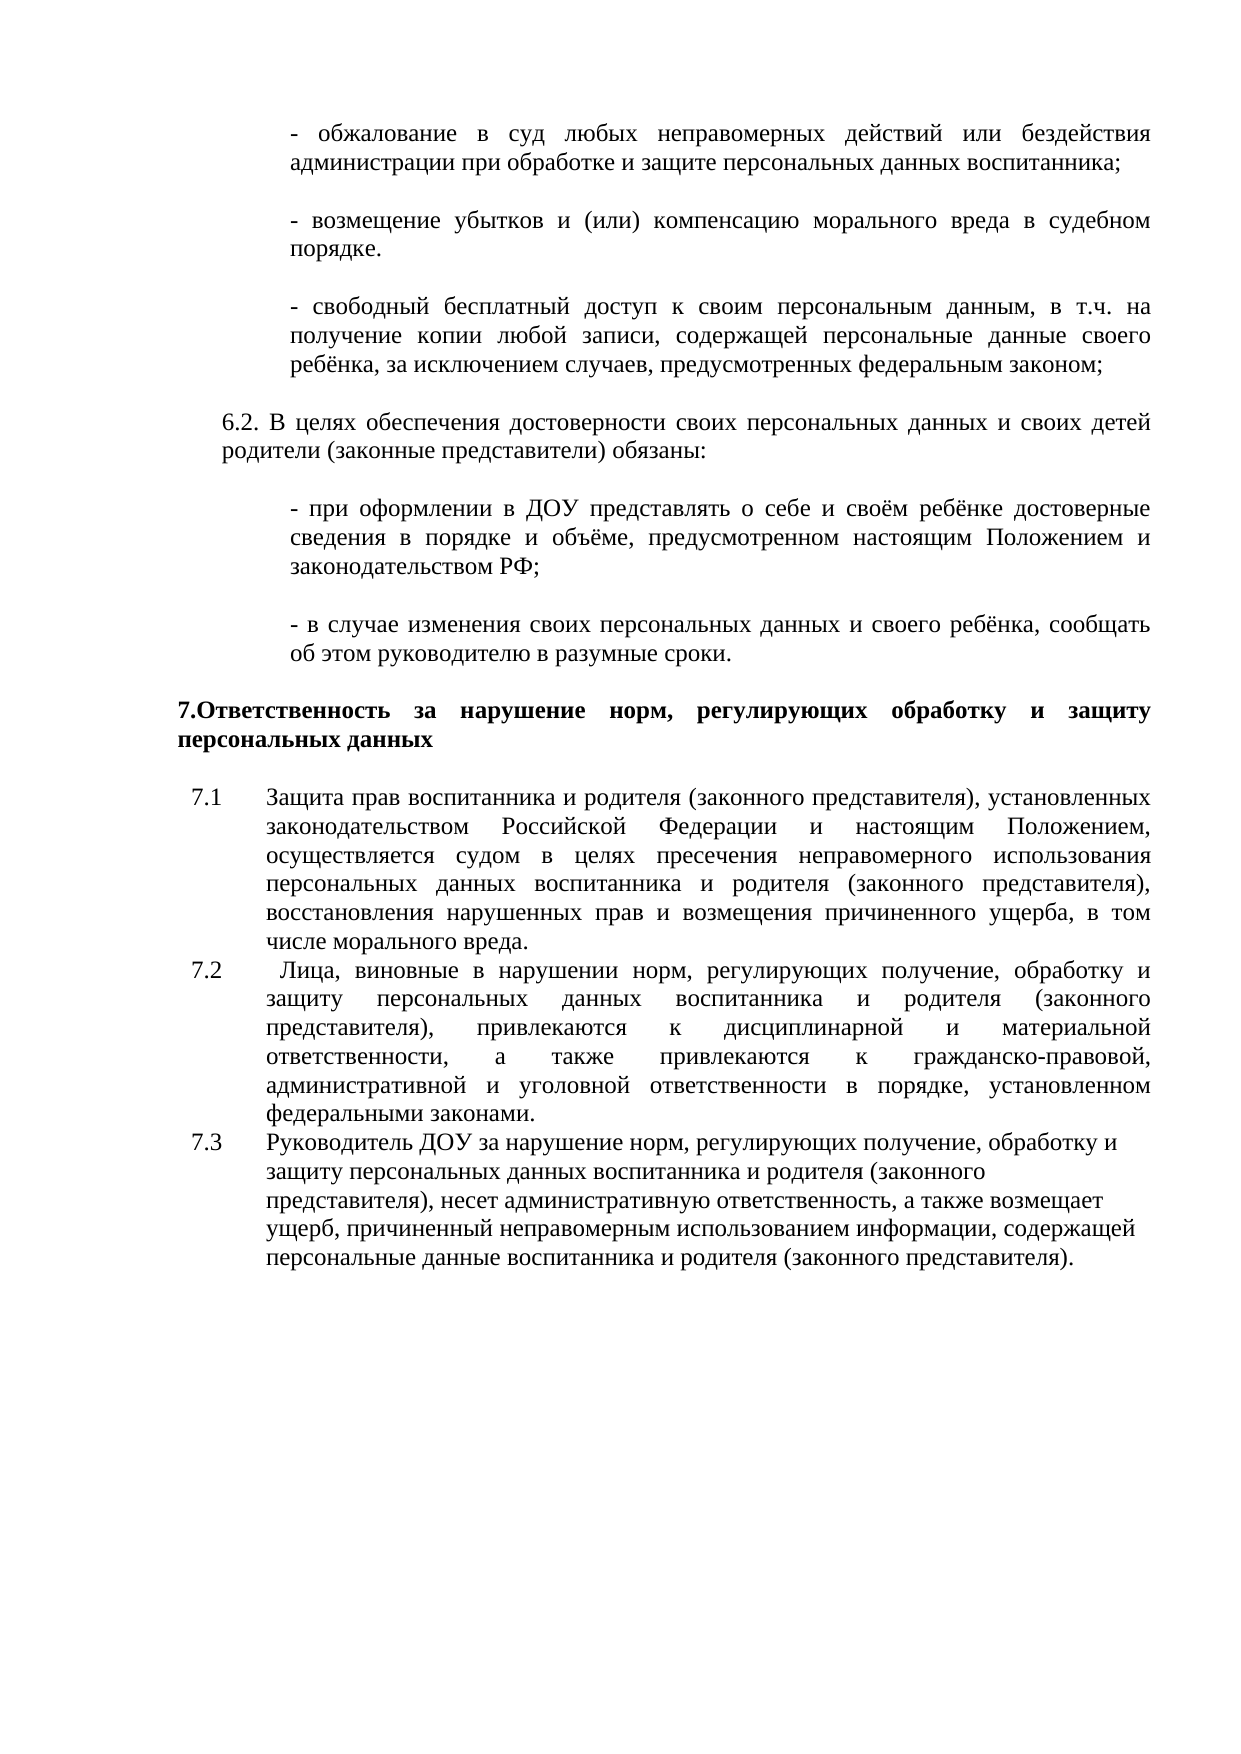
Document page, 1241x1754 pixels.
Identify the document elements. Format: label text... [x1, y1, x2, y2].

list Защита прав воспитанника и родителя (законного представителя), установленных законодательством Российской Федерации и настоящим Положением, осуществляется судом в целях пресечения неправомерного использования персональных данных воспитанника и родителя (законного представителя), восстановления нарушенных прав и возмещения причиненного ущерба, в том числе морального вреда. [191, 782, 1152, 955]
text - возмещение убытков и (или) компенсацию морального вреда в судебном порядке. [290, 205, 1152, 262]
list Лица, виновные в нарушении норм, регулирующих получение, обработку и защиту персональных данных воспитанника и родителя (законного представителя), привлекаются к дисциплинарной и материальной ответственности, а также привлекаются к гражданско-правовой, административной и уголовной ответственности в порядке, установленном федеральными законами. [191, 955, 1152, 1127]
text - свободный бесплатный доступ к своим персональным данным, в т.ч. на получение копии любой записи, содержащей персональные данные своего ребёнка, за исключением случаев, предусмотренных федеральным законом; [290, 291, 1152, 378]
list Руководитель ДОУ за нарушение норм, регулирующих получение, обработку и защиту персональных данных воспитанника и родителя (законного представителя), несет административную ответственность, а также возмещает ущерб, причиненный неправомерным использованием информации, содержащей персональные данные воспитанника и родителя (законного представителя). [191, 1127, 1152, 1271]
text 7.Ответственность за нарушение норм, регулирующих обработку и защиту персональных данных [177, 696, 1152, 753]
text 6.2. В целях обеспечения достоверности своих персональных данных и своих детей родители (законные представители) обязаны: [222, 407, 1152, 464]
text - обжалование в суд любых неправомерных действий или бездействия администрации при обработке и защите персональных данных воспитанника; [290, 118, 1152, 176]
text - в случае изменения своих персональных данных и своего ребёнка, сообщать об этом руководителю в разумные сроки. [290, 609, 1152, 666]
text - при оформлении в ДОУ представлять о себе и своём ребёнке достоверные сведения в порядке и объёме, предусмотренном настоящим Положением и законодательством РФ; [290, 493, 1152, 580]
